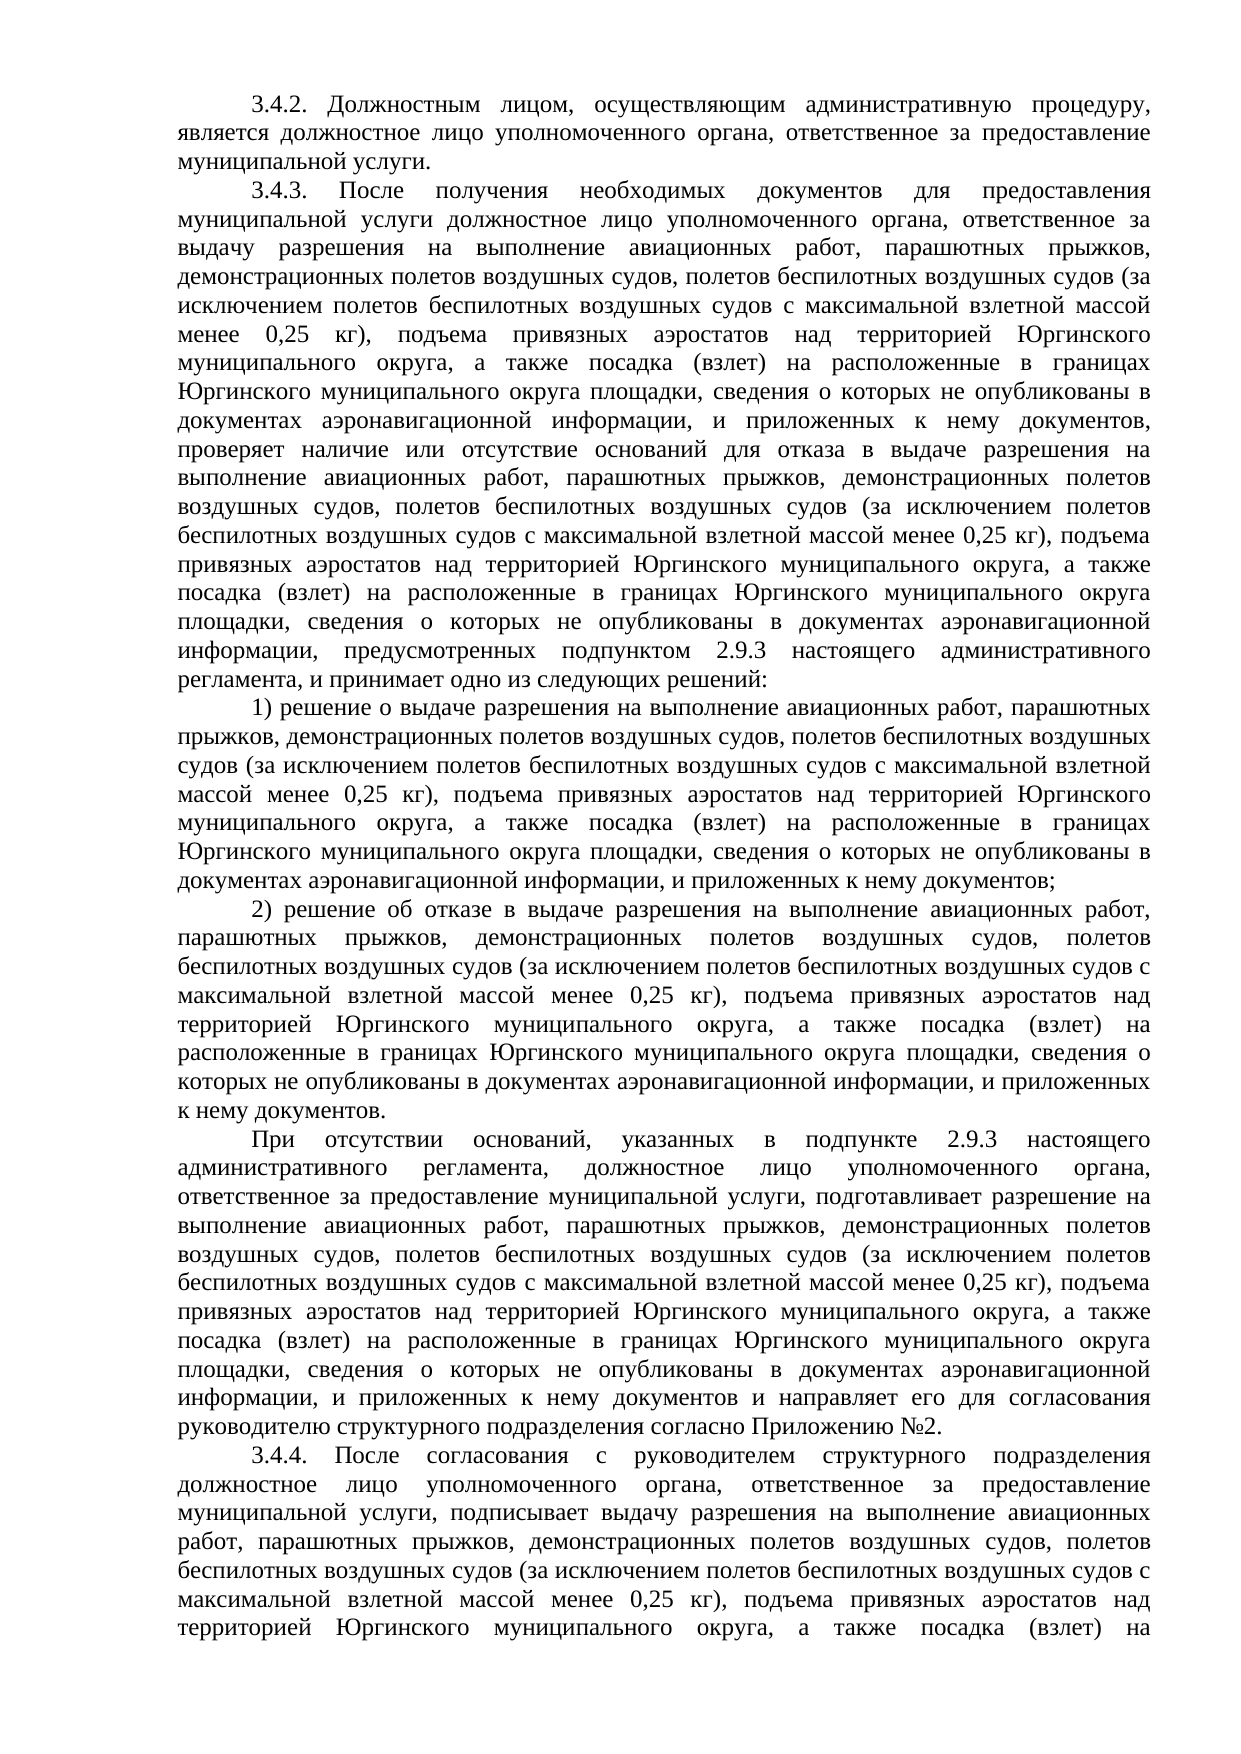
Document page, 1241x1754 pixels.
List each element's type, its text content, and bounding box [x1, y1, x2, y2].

text При отсутствии оснований, указанных в подпункте 2.9.3 настоящего административного регламента, должностное лицо уполномоченного органа, ответственное за предоставление муниципальной услуги, подготавливает разрешение на выполнение авиационных работ, парашютных прыжков, демонстрационных полетов воздушных судов, полетов беспилотных воздушных судов (за исключением полетов беспилотных воздушных судов с максимальной взлетной массой менее 0,25 кг), подъема привязных аэростатов над территорией Юргинского муниципального округа, а также посадка (взлет) на расположенные в границах Юргинского муниципального округа площадки, сведения о которых не опубликованы в документах аэронавигационной информации, и приложенных к нему документов и направляет его для согласования руководителю структурного подразделения согласно Приложению №2. [177, 1124, 1152, 1440]
text 1) решение о выдаче разрешения на выполнение авиационных работ, парашютных прыжков, демонстрационных полетов воздушных судов, полетов беспилотных воздушных судов (за исключением полетов беспилотных воздушных судов с максимальной взлетной массой менее 0,25 кг), подъема привязных аэростатов над территорией Юргинского муниципального округа, а также посадка (взлет) на расположенные в границах Юргинского муниципального округа площадки, сведения о которых не опубликованы в документах аэронавигационной информации, и приложенных к нему документов; [177, 692, 1152, 894]
text 3.4.3. После получения необходимых документов для предоставления муниципальной услуги должностное лицо уполномоченного органа, ответственное за выдачу разрешения на выполнение авиационных работ, парашютных прыжков, демонстрационных полетов воздушных судов, полетов беспилотных воздушных судов (за исключением полетов беспилотных воздушных судов с максимальной взлетной массой менее 0,25 кг), подъема привязных аэростатов над территорией Юргинского муниципального округа, а также посадка (взлет) на расположенные в границах Юргинского муниципального округа площадки, сведения о которых не опубликованы в документах аэронавигационной информации, и приложенных к нему документов, проверяет наличие или отсутствие оснований для отказа в выдаче разрешения на выполнение авиационных работ, парашютных прыжков, демонстрационных полетов воздушных судов, полетов беспилотных воздушных судов (за исключением полетов беспилотных воздушных судов с максимальной взлетной массой менее 0,25 кг), подъема привязных аэростатов над территорией Юргинского муниципального округа, а также посадка (взлет) на расположенные в границах Юргинского муниципального округа площадки, сведения о которых не опубликованы в документах аэронавигационной информации, предусмотренных подпунктом 2.9.3 настоящего административного регламента, и принимает одно из следующих решений: [177, 175, 1152, 692]
text 2) решение об отказе в выдаче разрешения на выполнение авиационных работ, парашютных прыжков, демонстрационных полетов воздушных судов, полетов беспилотных воздушных судов (за исключением полетов беспилотных воздушных судов с максимальной взлетной массой менее 0,25 кг), подъема привязных аэростатов над территорией Юргинского муниципального округа, а также посадка (взлет) на расположенные в границах Юргинского муниципального округа площадки, сведения о которых не опубликованы в документах аэронавигационной информации, и приложенных к нему документов. [177, 894, 1152, 1124]
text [177, 1440, 1152, 1641]
text 3.4.2. Должностным лицом, осуществляющим административную процедуру, является должностное лицо уполномоченного органа, ответственное за предоставление муниципальной услуги. [177, 89, 1152, 175]
